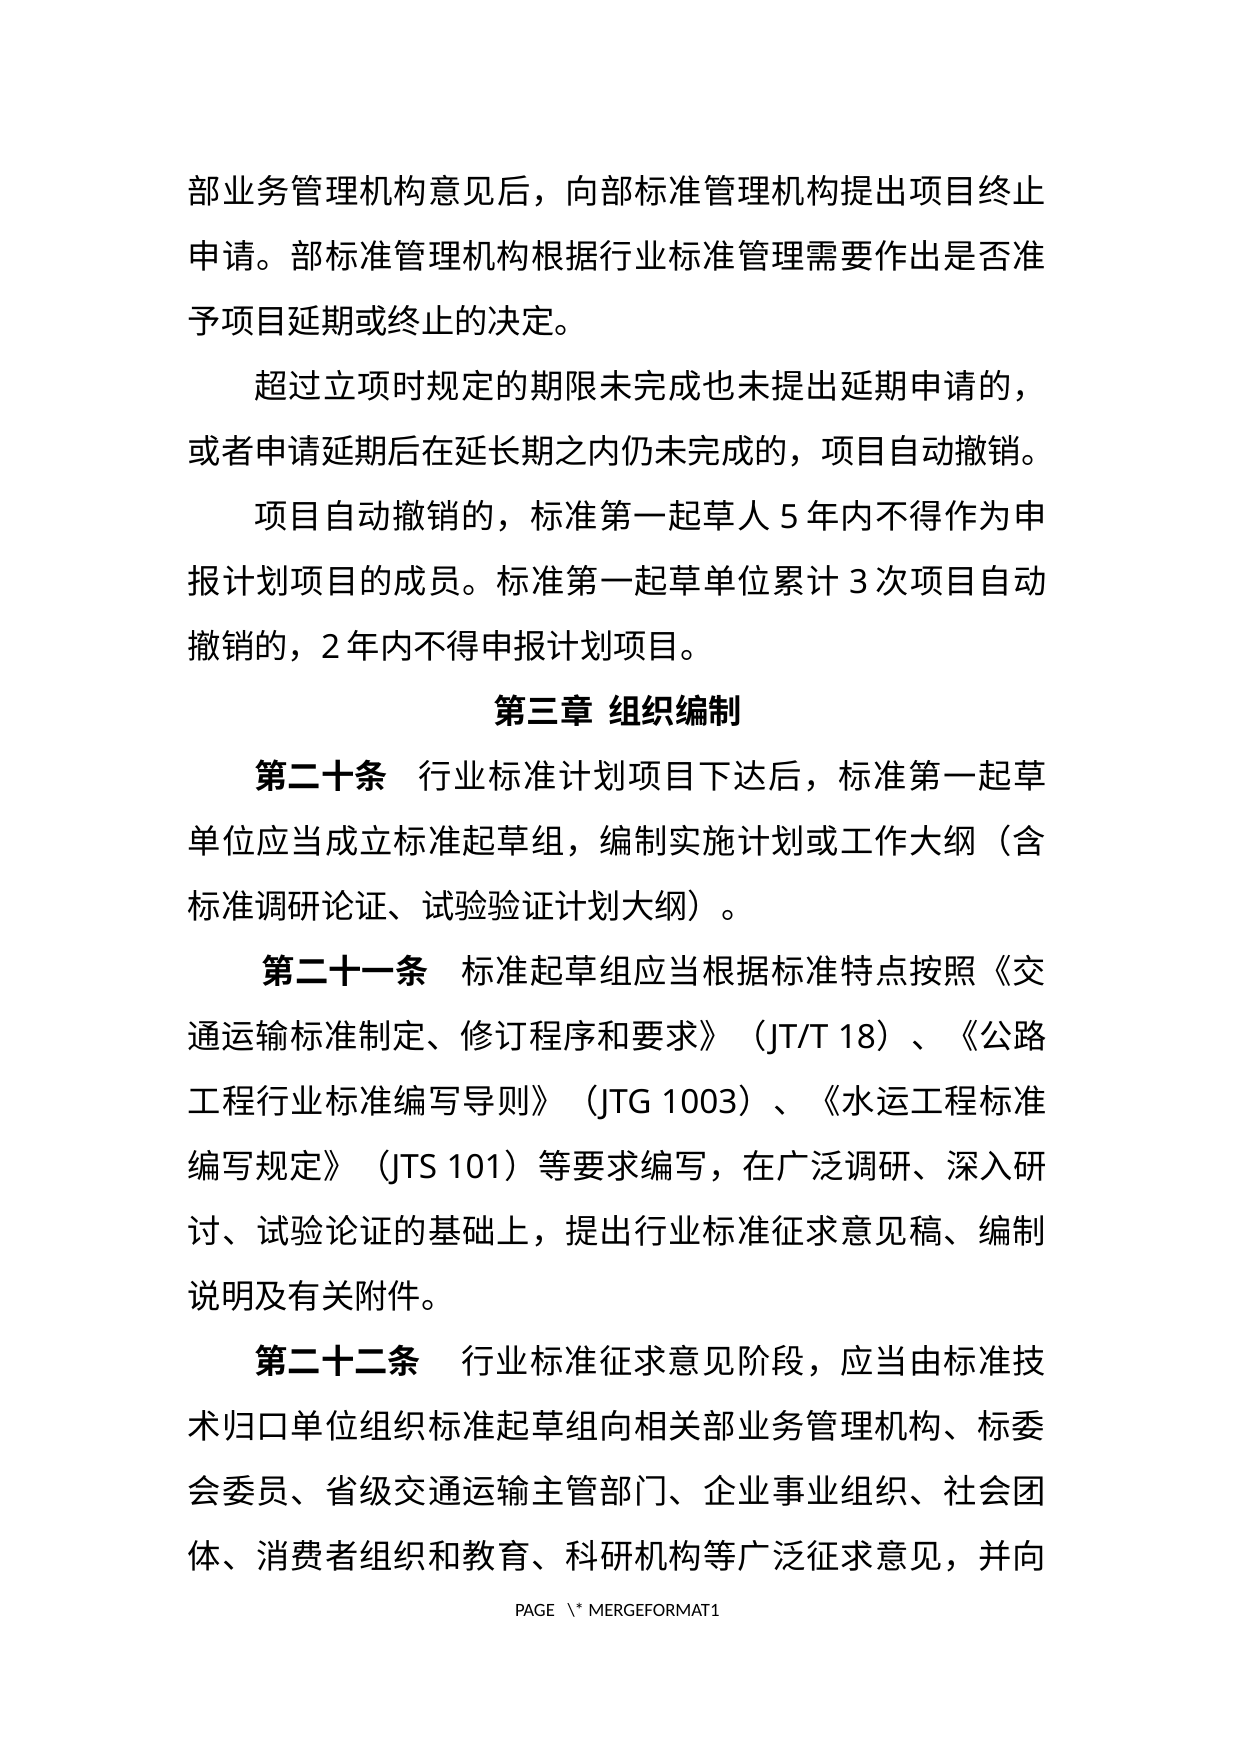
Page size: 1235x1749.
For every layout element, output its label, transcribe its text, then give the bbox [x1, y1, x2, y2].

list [187, 1327, 1047, 1587]
list 标准起草组应当根据标准特点按照《交通运输标准制定、修订程序和要求》（JT/T 18）、《公路工程行业标准编写导则》（JTG 1003）、《水运工程标准编写规定》（JTS 101）等要求编写，在广泛调研、深入研讨、试验论证的基础上，提出行业标准征求意见稿、编制说明及有关附件。 [187, 937, 1047, 1327]
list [187, 157, 1047, 352]
list 超过立项时规定的期限未完成也未提出延期申请的，或者申请延期后在延长期之内仍未完成的，项目自动撤销。 [187, 352, 1047, 482]
list 行业标准计划项目下达后，标准第一起草单位应当成立标准起草组，编制实施计划或工作大纲（含标准调研论证、试验验证计划大纲）。 [187, 742, 1047, 937]
text 第三章 组织编制 [187, 677, 1047, 742]
list 项目自动撤销的，标准第一起草人5年内不得作为申报计划项目的成员。标准第一起草单位累计3次项目自动撤销的，2年内不得申报计划项目。 [187, 482, 1047, 677]
